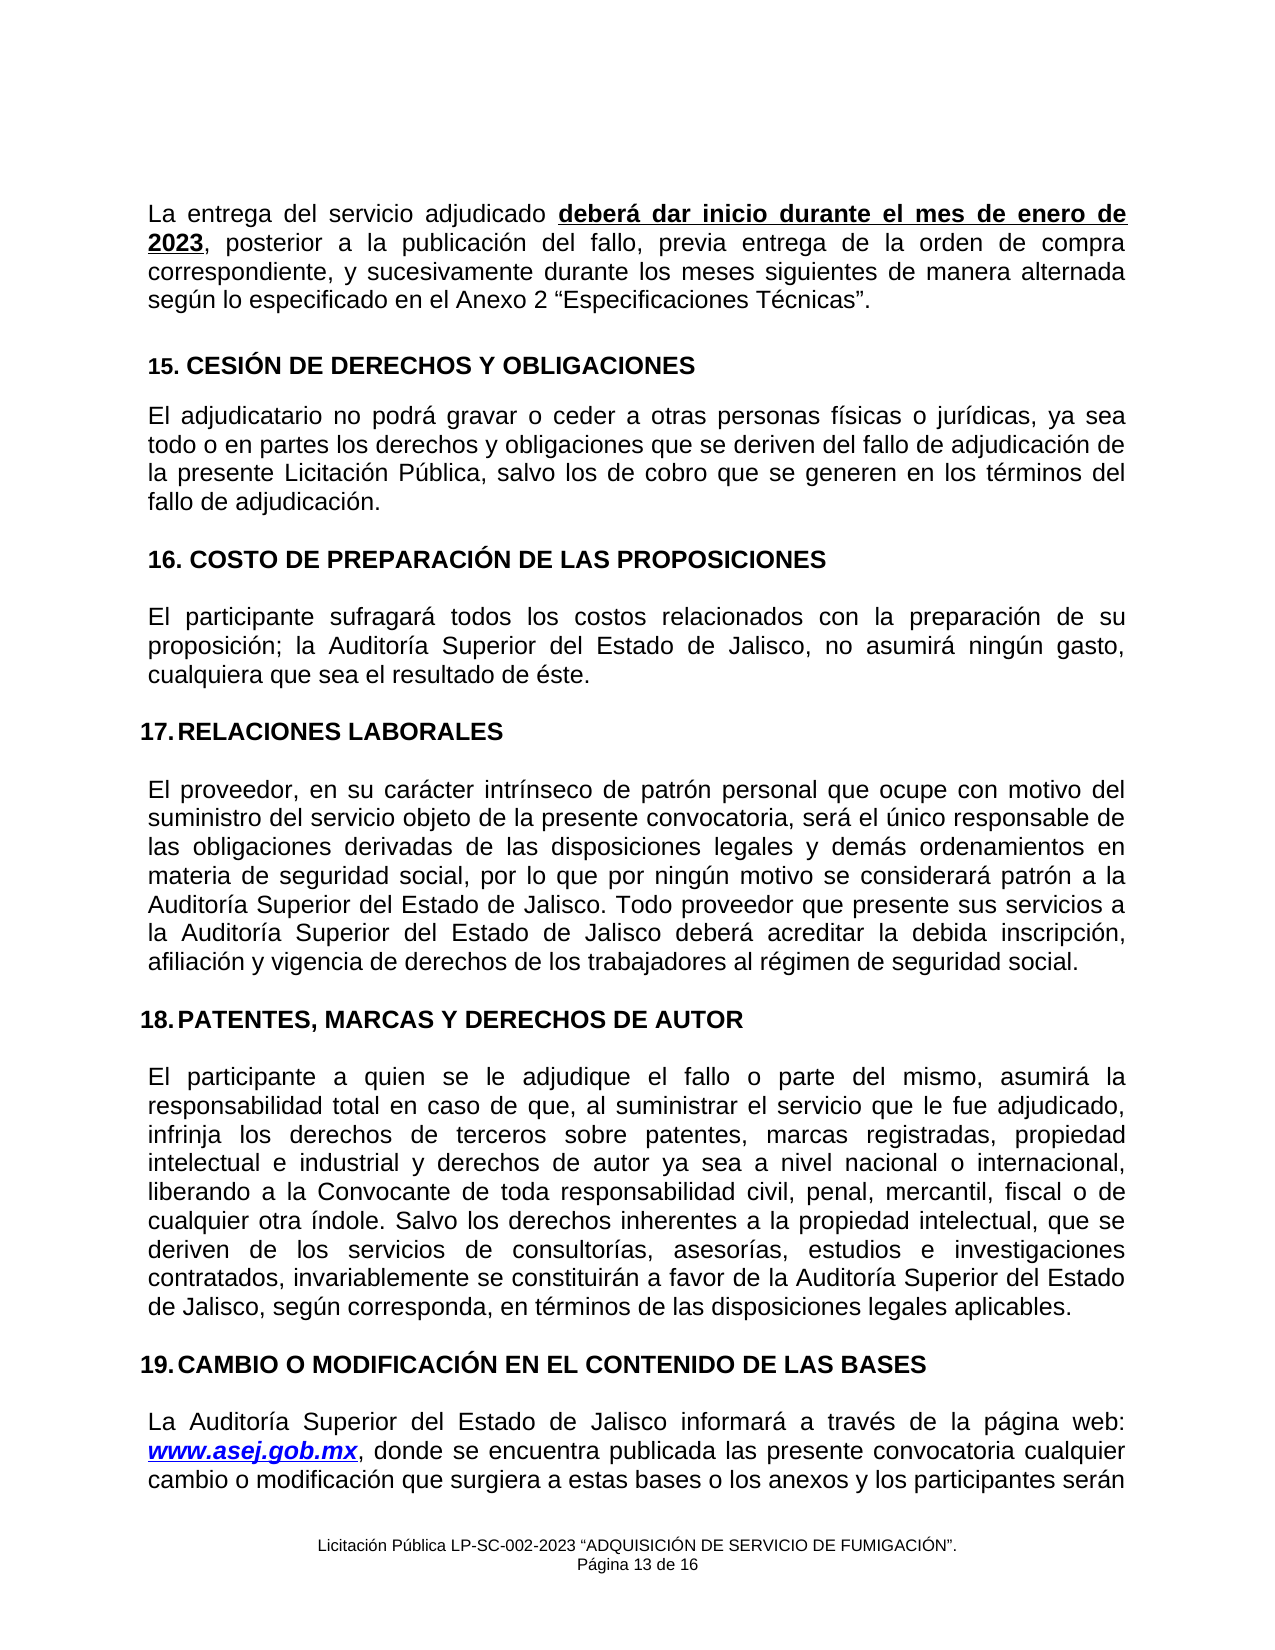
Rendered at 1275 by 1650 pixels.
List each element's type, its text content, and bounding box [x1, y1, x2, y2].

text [148, 1407, 1127, 1493]
list RELACIONES LABORALES [140, 717, 1127, 746]
list CAMBIO O MODIFICACIÓN EN EL CONTENIDO DE LAS BASES [140, 1349, 1127, 1378]
text 16. COSTO DE PREPARACIÓN DE LAS PROPOSICIONES [148, 544, 1127, 573]
list El adjudicatario no podrá gravar o ceder a otras personas físicas o jurídicas, ya sea todo o en partes los derechos y obligaciones que se deriven del fallo de adjudicación de la presente Licitación Pública, salvo los de cobro que se generen en los términos del fallo de adjudicación. [148, 401, 1127, 516]
list El participante sufragará todos los costos relacionados con la preparación de su proposición; la Auditoría Superior del Estado de Jalisco, no asumirá ningún gasto, cualquiera que sea el resultado de éste. [148, 602, 1127, 688]
text La entrega del servicio adjudicado deberá dar inicio durante el mes de enero de 2023, posterior a la publicación del fallo, previa entrega de la orden de compra correspondiente, y sucesivamente durante los meses siguientes de manera alternada según lo especificado en el Anexo 2 “Especificaciones Técnicas”. [148, 199, 1127, 314]
list PATENTES, MARCAS Y DERECHOS DE AUTOR [140, 1004, 1127, 1033]
list El participante a quien se le adjudique el fallo o parte del mismo, asumirá la responsabilidad total en caso de que, al suministrar el servicio que le fue adjudicado, infrinja los derechos de terceros sobre patentes, marcas registradas, propiedad intelectual e industrial y derechos de autor ya sea a nivel nacional o internacional, liberando a la Convocante de toda responsabilidad civil, penal, mercantil, fiscal o de cualquier otra índole. Salvo los derechos inherentes a la propiedad intelectual, que se deriven de los servicios de consultorías, asesorías, estudios e investigaciones contratados, invariablemente se constituirán a favor de la Auditoría Superior del Estado de Jalisco, según corresponda, en términos de las disposiciones legales aplicables. [148, 1062, 1127, 1321]
text 15. CESIÓN DE DERECHOS Y OBLIGACIONES [148, 351, 1127, 380]
text El proveedor, en su carácter intrínseco de patrón personal que ocupe con motivo del suministro del servicio objeto de la presente convocatoria, será el único responsable de las obligaciones derivadas de las disposiciones legales y demás ordenamientos en materia de seguridad social, por lo que por ningún motivo se considerará patrón a la Auditoría Superior del Estado de Jalisco. Todo proveedor que presente sus servicios a la Auditoría Superior del Estado de Jalisco deberá acreditar la debida inscripción, afiliación y vigencia de derechos de los trabajadores al régimen de seguridad social. [148, 774, 1127, 976]
